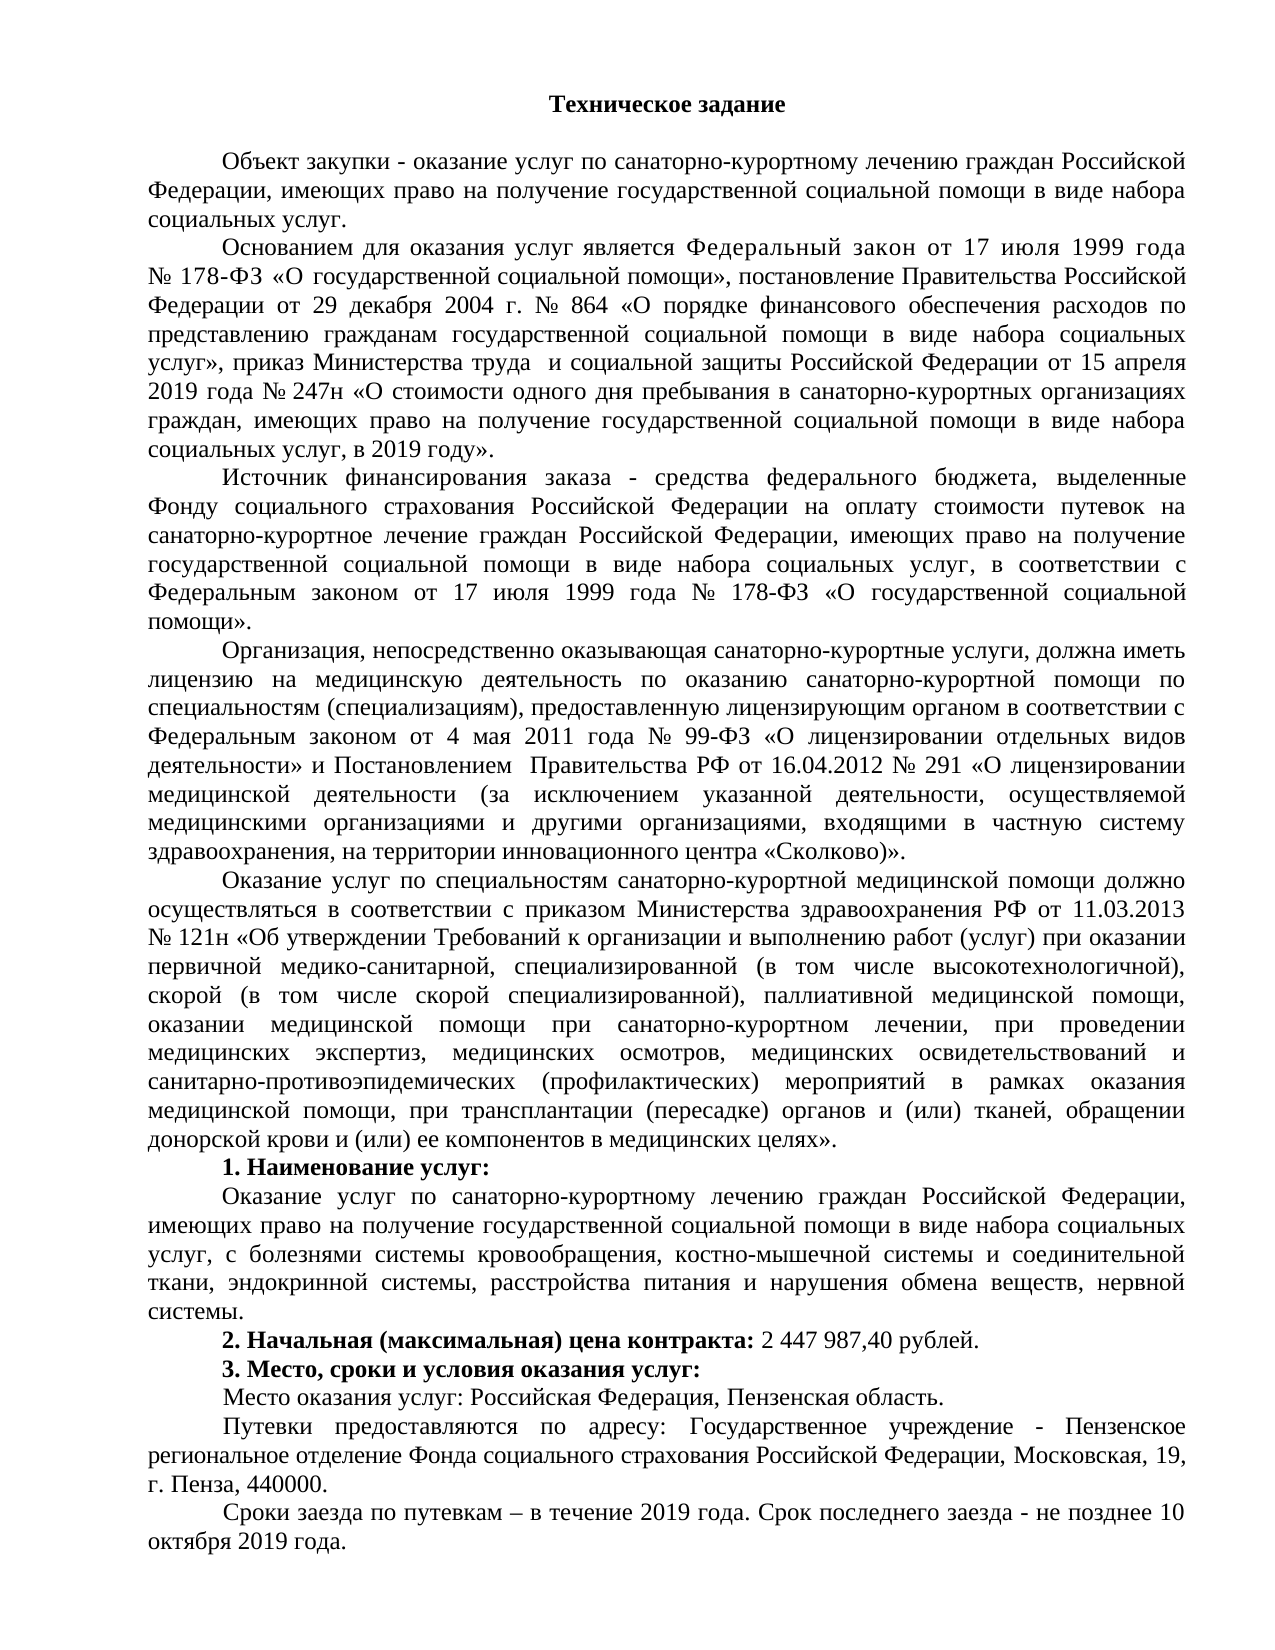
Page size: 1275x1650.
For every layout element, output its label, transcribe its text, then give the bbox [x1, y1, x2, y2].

text 2. Начальная (максимальная) цена контракта: 2 447 987,40 рублей. [148, 1325, 1186, 1354]
text Основанием для оказания услуг является Федеральный закон от 17 июля 1999 года № 178-ФЗ «О государственной социальной помощи», постановление Правительства Российской Федерации от 29 декабря 2004 г. № 864 «О порядке финансового обеспечения расходов по представлению гражданам государственной социальной помощи в виде набора социальных услуг», приказ Министерства труда и социальной защиты Российской Федерации от 15 апреля 2019 года № 247н «О стоимости одного дня пребывания в санаторно-курортных организациях граждан, имеющих право на получение государственной социальной помощи в виде набора социальных услуг, в 2019 году». [148, 232, 1186, 462]
text Организация, непосредственно оказывающая санаторно-курортные услуги, должна иметь лицензию на медицинскую деятельность по оказанию санаторно-курортной помощи по специальностям (специализациям), предоставленную лицензирующим органом в соответствии с Федеральным законом от 4 мая 2011 года № 99-ФЗ «О лицензировании отдельных видов деятельности» и Постановлением Правительства РФ от 16.04.2012 № 291 «О лицензировании медицинской деятельности (за исключением указанной деятельности, осуществляемой медицинскими организациями и другими организациями, входящими в частную систему здравоохранения, на территории инновационного центра «Сколково)». [148, 635, 1186, 865]
text 3. Место, сроки и условия оказания услуг: [148, 1354, 1186, 1382]
text Сроки заезда по путевкам – в течение 2019 года. Срок последнего заезда - не позднее 10 октября 2019 года. [148, 1497, 1186, 1555]
text Источник финансирования заказа - средства федерального бюджета, выделенные Фонду социального страхования Российской Федерации на оплату стоимости путевок на санаторно-курортное лечение граждан Российской Федерации, имеющих право на получение государственной социальной помощи в виде набора социальных услуг, в соответствии с Федеральным законом от 17 июля 1999 года № 178-ФЗ «О государственной социальной помощи». [148, 462, 1186, 635]
text Оказание услуг по специальностям санаторно-курортной медицинской помощи должно осуществляться в соответствии с приказом Министерства здравоохранения РФ от 11.03.2013 № 121н «Об утверждении Требований к организации и выполнению работ (услуг) при оказании первичной медико-санитарной, специализированной (в том числе высокотехнологичной), скорой (в том числе скорой специализированной), паллиативной медицинской помощи, оказании медицинской помощи при санаторно-курортном лечении, при проведении медицинских экспертиз, медицинских осмотров, медицинских освидетельствований и санитарно-противоэпидемических (профилактических) мероприятий в рамках оказания медицинской помощи, при трансплантации (пересадке) органов и (или) тканей, обращении донорской крови и (или) ее компонентов в медицинских целях». [148, 865, 1186, 1152]
text Объект закупки - оказание услуг по санаторно-курортному лечению граждан Российской Федерации, имеющих право на получение государственной социальной помощи в виде набора социальных услуг. [148, 146, 1186, 232]
text Путевки предоставляются по адресу: Государственное учреждение - Пензенское региональное отделение Фонда социального страхования Российской Федерации, Московская, 19, г. Пенза, 440000. [148, 1411, 1186, 1497]
text Место оказания услуг: Российская Федерация, Пензенская область. [148, 1382, 1186, 1411]
text 1. Наименование услуг: [148, 1152, 1186, 1181]
text Оказание услуг по санаторно-курортному лечению граждан Российской Федерации, имеющих право на получение государственной социальной помощи в виде набора социальных услуг, с болезнями системы кровообращения, костно-мышечной системы и соединительной ткани, эндокринной системы, расстройства питания и нарушения обмена веществ, нервной системы. [148, 1181, 1186, 1325]
text Техническое задание [148, 89, 1186, 117]
